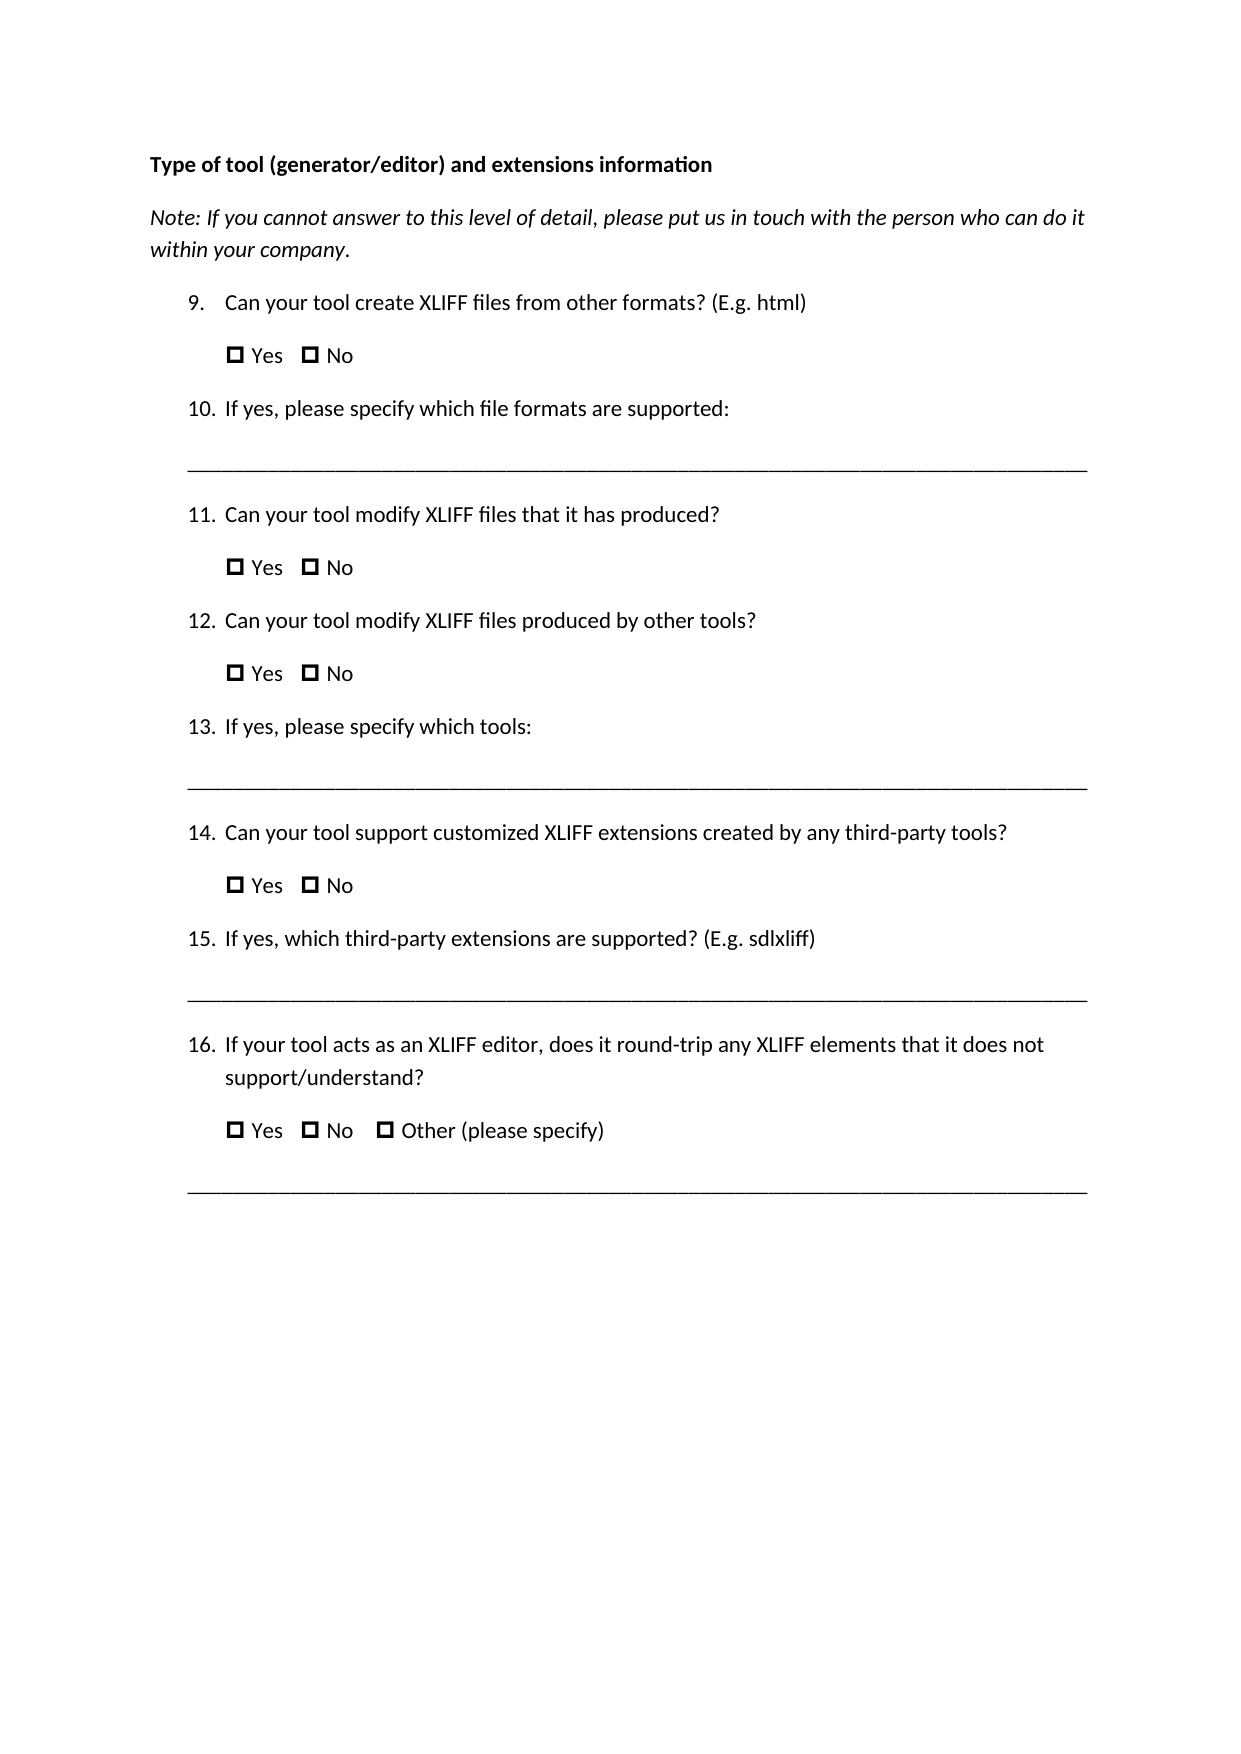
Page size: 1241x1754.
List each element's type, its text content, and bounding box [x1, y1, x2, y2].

list Can your tool modify XLIFF files that it has produced? [187, 500, 1090, 528]
text Yes No [225, 659, 1090, 687]
text Yes No [225, 341, 1090, 369]
list If yes, please specify which file formats are supported: [187, 394, 1090, 422]
list Can your tool support customized XLIFF extensions created by any third-party tools? [187, 818, 1090, 846]
list Can your tool modify XLIFF files produced by other tools? [187, 606, 1090, 634]
text _______________________________________________________________________________ [187, 1169, 1090, 1197]
text Yes No Other (please specify) [225, 1116, 1090, 1144]
text Type of tool (generator/editor) and extensions information [150, 150, 1090, 178]
list Can your tool create XLIFF files from other formats? (E.g. html) [187, 288, 1090, 316]
text _______________________________________________________________________________ [187, 765, 1090, 793]
text _______________________________________________________________________________ [187, 447, 1090, 475]
list If yes, please specify which tools: [187, 712, 1090, 740]
list If your tool acts as an XLIFF editor, does it round-trip any XLIFF elements that it does not support/understand? [187, 1031, 1090, 1091]
text Yes No [225, 871, 1090, 899]
text Yes No [225, 553, 1090, 581]
list If yes, which third-party extensions are supported? (E.g. sdlxliff) [187, 924, 1090, 952]
text _______________________________________________________________________________ [187, 977, 1090, 1006]
text Note: If you cannot answer to this level of detail, please put us in touch with the person who can do it within your company. [150, 203, 1090, 263]
